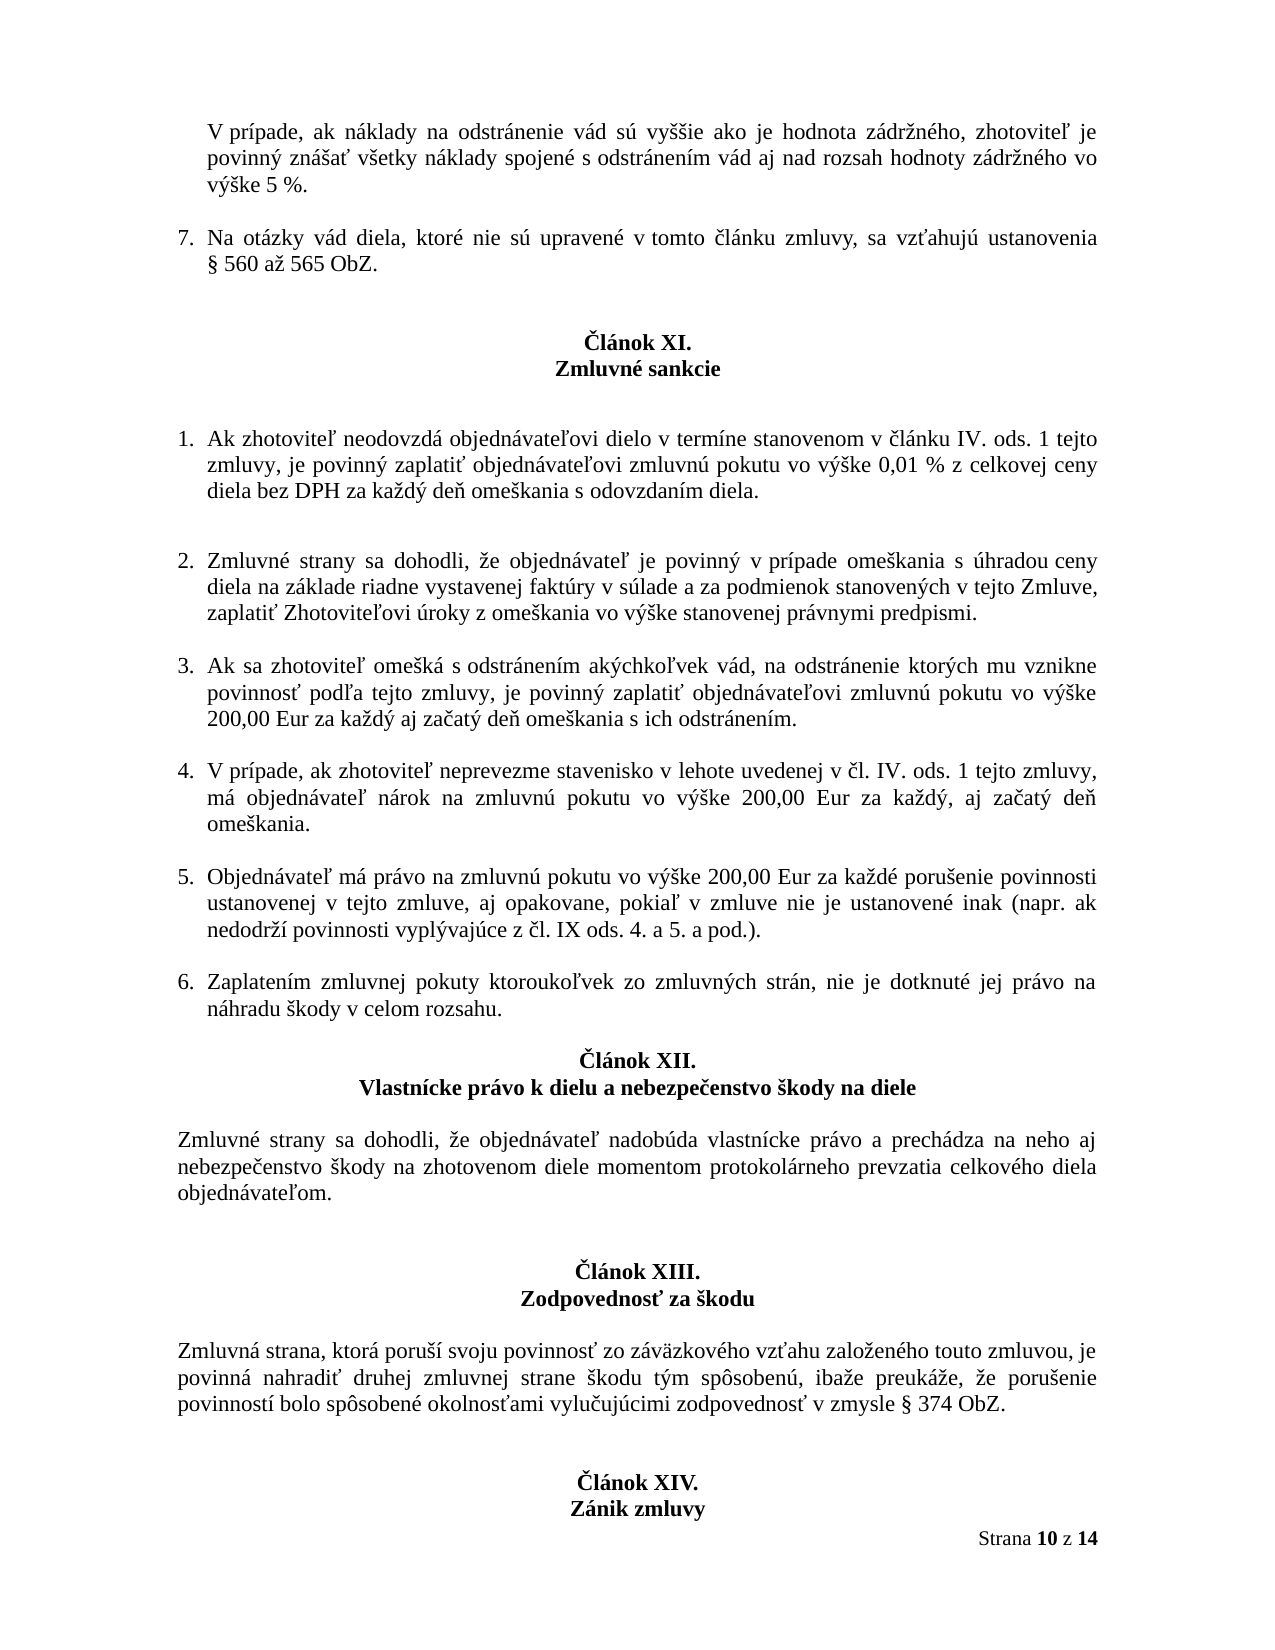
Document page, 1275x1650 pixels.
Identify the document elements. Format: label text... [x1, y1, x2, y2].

text Článok XI. [177, 329, 1098, 355]
list Zaplatením zmluvnej pokuty ktoroukoľvek zo zmluvných strán, nie je dotknuté jej právo na náhradu škody v celom rozsahu. [177, 968, 1098, 1021]
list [177, 118, 1098, 197]
text Zmluvné strany sa dohodli, že objednávateľ nadobúda vlastnícke právo a prechádza na neho aj nebezpečenstvo škody na zhotovenom diele momentom protokolárneho prevzatia celkového diela objednávateľom. [177, 1127, 1098, 1206]
text Článok XIII. [177, 1258, 1098, 1285]
text Zánik zmluvy [177, 1496, 1098, 1522]
list Zmluvné strany sa dohodli, že objednávateľ je povinný v prípade omeškania s úhradou ceny diela na základe riadne vystavenej faktúry v súlade a za podmienok stanovených v tejto Zmluve, zaplatiť Zhotoviteľovi úroky z omeškania vo výške stanovenej právnymi predpismi. [177, 547, 1098, 626]
text Článok XII. [177, 1047, 1098, 1074]
text Zodpovednosť za škodu [177, 1285, 1098, 1311]
text Článok XIV. [177, 1469, 1098, 1496]
list Ak zhotoviteľ neodovzdá objednávateľovi dielo v termíne stanovenom v článku IV. ods. 1 tejto zmluvy, je povinný zaplatiť objednávateľovi zmluvnú pokutu vo výške 0,01 % z celkovej ceny diela bez DPH za každý deň omeškania s odovzdaním diela. [177, 425, 1098, 504]
list Ak sa zhotoviteľ omešká s odstránením akýchkoľvek vád, na odstránenie ktorých mu vznikne povinnosť podľa tejto zmluvy, je povinný zaplatiť objednávateľovi zmluvnú pokutu vo výške 200,00 Eur za každý aj začatý deň omeškania s ich odstránením. [177, 652, 1098, 731]
text Zmluvné sankcie [177, 355, 1098, 382]
text Vlastnícke právo k dielu a nebezpečenstvo škody na diele [177, 1074, 1098, 1100]
text Zmluvná strana, ktorá poruší svoju povinnosť zo záväzkového vzťahu založeného touto zmluvou, je povinná nahradiť druhej zmluvnej strane škodu tým spôsobenú, ibaže preukáže, že porušenie povinností bolo spôsobené okolnosťami vylučujúcimi zodpovednosť v zmysle § 374 ObZ. [177, 1337, 1098, 1416]
list V prípade, ak zhotoviteľ neprevezme stavenisko v lehote uvedenej v čl. IV. ods. 1 tejto zmluvy, má objednávateľ nárok na zmluvnú pokutu vo výške 200,00 Eur za každý, aj začatý deň omeškania. [177, 758, 1098, 837]
list Objednávateľ má právo na zmluvnú pokutu vo výške 200,00 Eur za každé porušenie povinnosti ustanovenej v tejto zmluve, aj opakovane, pokiaľ v zmluve nie je ustanovené inak (napr. ak nedodrží povinnosti vyplývajúce z čl. IX ods. 4. a 5. a pod.). [177, 863, 1098, 942]
list Na otázky vád diela, ktoré nie sú upravené v tomto článku zmluvy, sa vzťahujú ustanovenia § 560 až 565 ObZ. [177, 223, 1098, 276]
